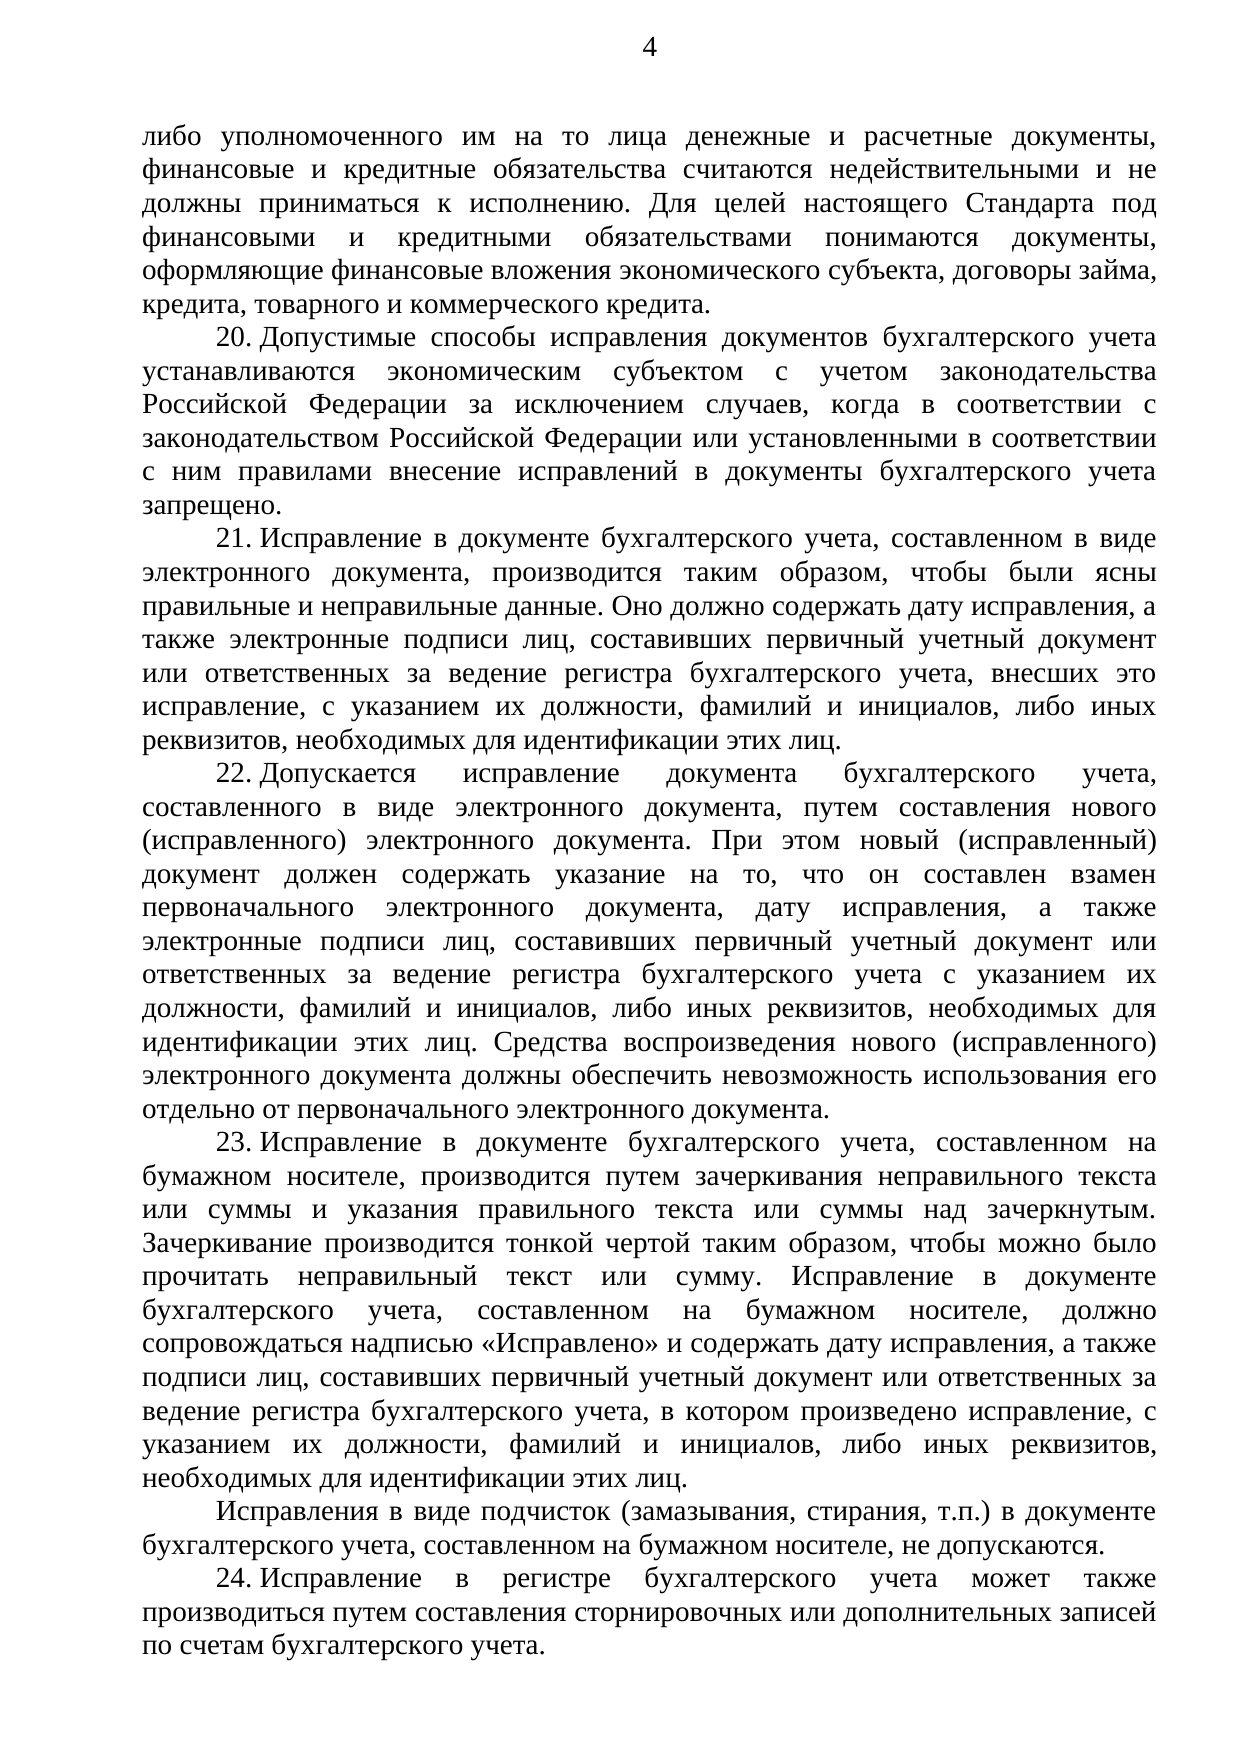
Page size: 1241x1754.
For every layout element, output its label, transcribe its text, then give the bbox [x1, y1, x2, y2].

text 23. Исправление в документе бухгалтерского учета, составленном на бумажном носителе, производится путем зачеркивания неправильного текста или суммы и указания правильного текста или суммы над зачеркнутым. Зачеркивание производится тонкой чертой таким образом, чтобы можно было прочитать неправильный текст или сумму. Исправление в документе бухгалтерского учета, составленном на бумажном носителе, должно сопровождаться надписью «Исправлено» и содержать дату исправления, а также подписи лиц, составивших первичный учетный документ или ответственных за ведение регистра бухгалтерского учета, в котором произведено исправление, с указанием их должности, фамилий и инициалов, либо иных реквизитов, необходимых для идентификации этих лиц. [142, 1124, 1157, 1493]
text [142, 118, 1157, 319]
text 21. Исправление в документе бухгалтерского учета, составленном в виде электронного документа, производится таким образом, чтобы были ясны правильные и неправильные данные. Оно должно содержать дату исправления, а также электронные подписи лиц, составивших первичный учетный документ или ответственных за ведение регистра бухгалтерского учета, внесших это исправление, с указанием их должности, фамилий и инициалов, либо иных реквизитов, необходимых для идентификации этих лиц. [142, 521, 1157, 755]
list 24. Исправление в регистре бухгалтерского учета может также производиться путем составления сторнировочных или дополнительных записей по счетам бухгалтерского учета. [142, 1560, 1157, 1661]
text 20. Допустимые способы исправления документов бухгалтерского учета устанавливаются экономическим субъектом с учетом законодательства Российской Федерации за исключением случаев, когда в соответствии с законодательством Российской Федерации или установленными в соответствии с ним правилами внесение исправлений в документы бухгалтерского учета запрещено. [142, 319, 1157, 521]
text Исправления в виде подчисток (замазывания, стирания, т.п.) в документе бухгалтерского учета, составленном на бумажном носителе, не допускаются. [142, 1493, 1157, 1560]
text 22. Допускается исправление документа бухгалтерского учета, составленного в виде электронного документа, путем составления нового (исправленного) электронного документа. При этом новый (исправленный) документ должен содержать указание на то, что он составлен взамен первоначального электронного документа, дату исправления, а также электронные подписи лиц, составивших первичный учетный документ или ответственных за ведение регистра бухгалтерского учета с указанием их должности, фамилий и инициалов, либо иных реквизитов, необходимых для идентификации этих лиц. Средства воспроизведения нового (исправленного) электронного документа должны обеспечить невозможность использования его отдельно от первоначального электронного документа. [142, 755, 1157, 1124]
